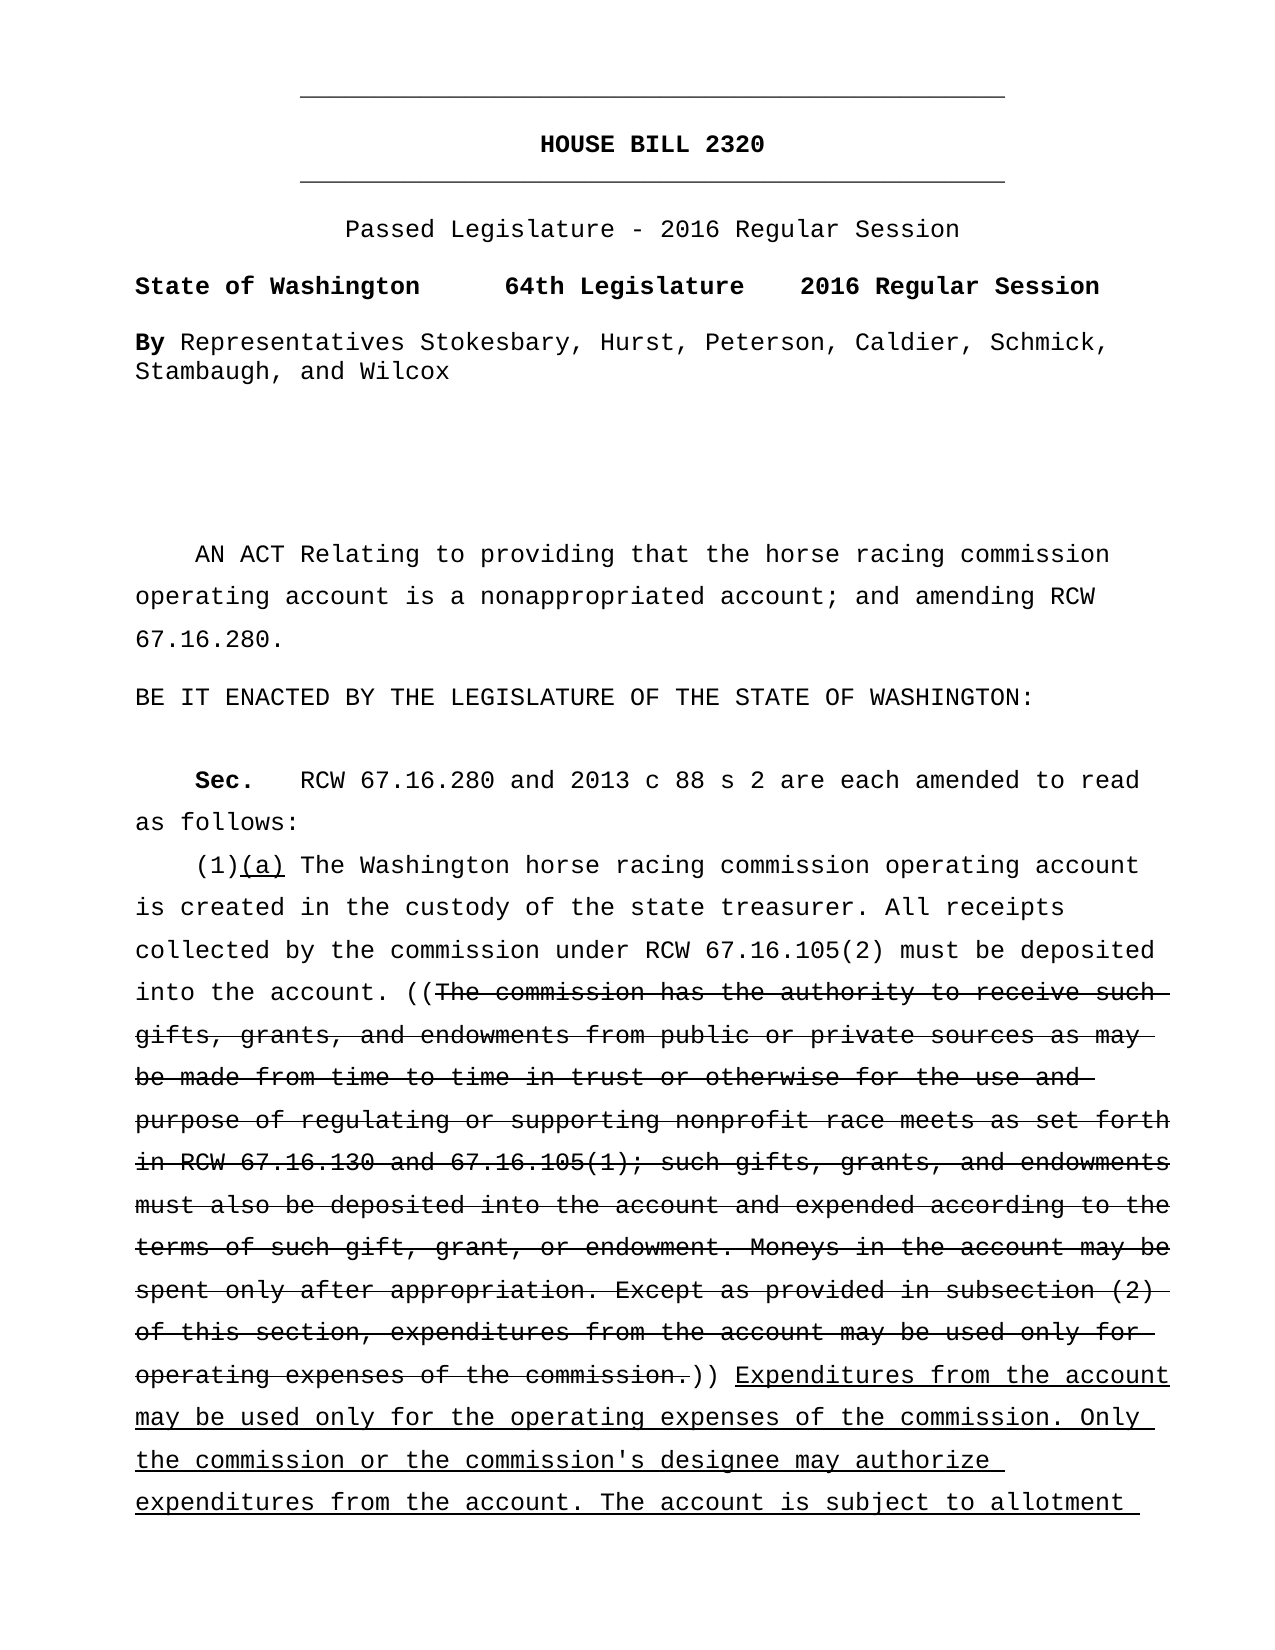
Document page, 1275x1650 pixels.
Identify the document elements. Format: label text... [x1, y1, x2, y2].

text Passed Legislature - 2016 Regular Session [135, 217, 1170, 245]
text BE IT ENACTED BY THE LEGISLATURE OF THE STATE OF WASHINGTON: [135, 684, 1170, 712]
text _______________________________________________ [135, 160, 1170, 188]
text AN ACT Relating to providing that the horse racing commission operating account is a nonappropriated account; and amending RCW 67.16.280. [135, 528, 1170, 656]
text _______________________________________________ [135, 75, 1170, 103]
text Sec. RCW 67.16.280 and 2013 c 88 s 2 are each amended to read as follows: [135, 754, 1170, 839]
text HOUSE BILL 2320 [135, 132, 1170, 160]
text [135, 1292, 1170, 1519]
text State of Washington 64th Legislature 2016 Regular Session [135, 273, 1170, 302]
text By Representatives Stokesbary, Hurst, Peterson, Caldier, Schmick, Stambaugh, and Wilcox [135, 330, 1170, 387]
